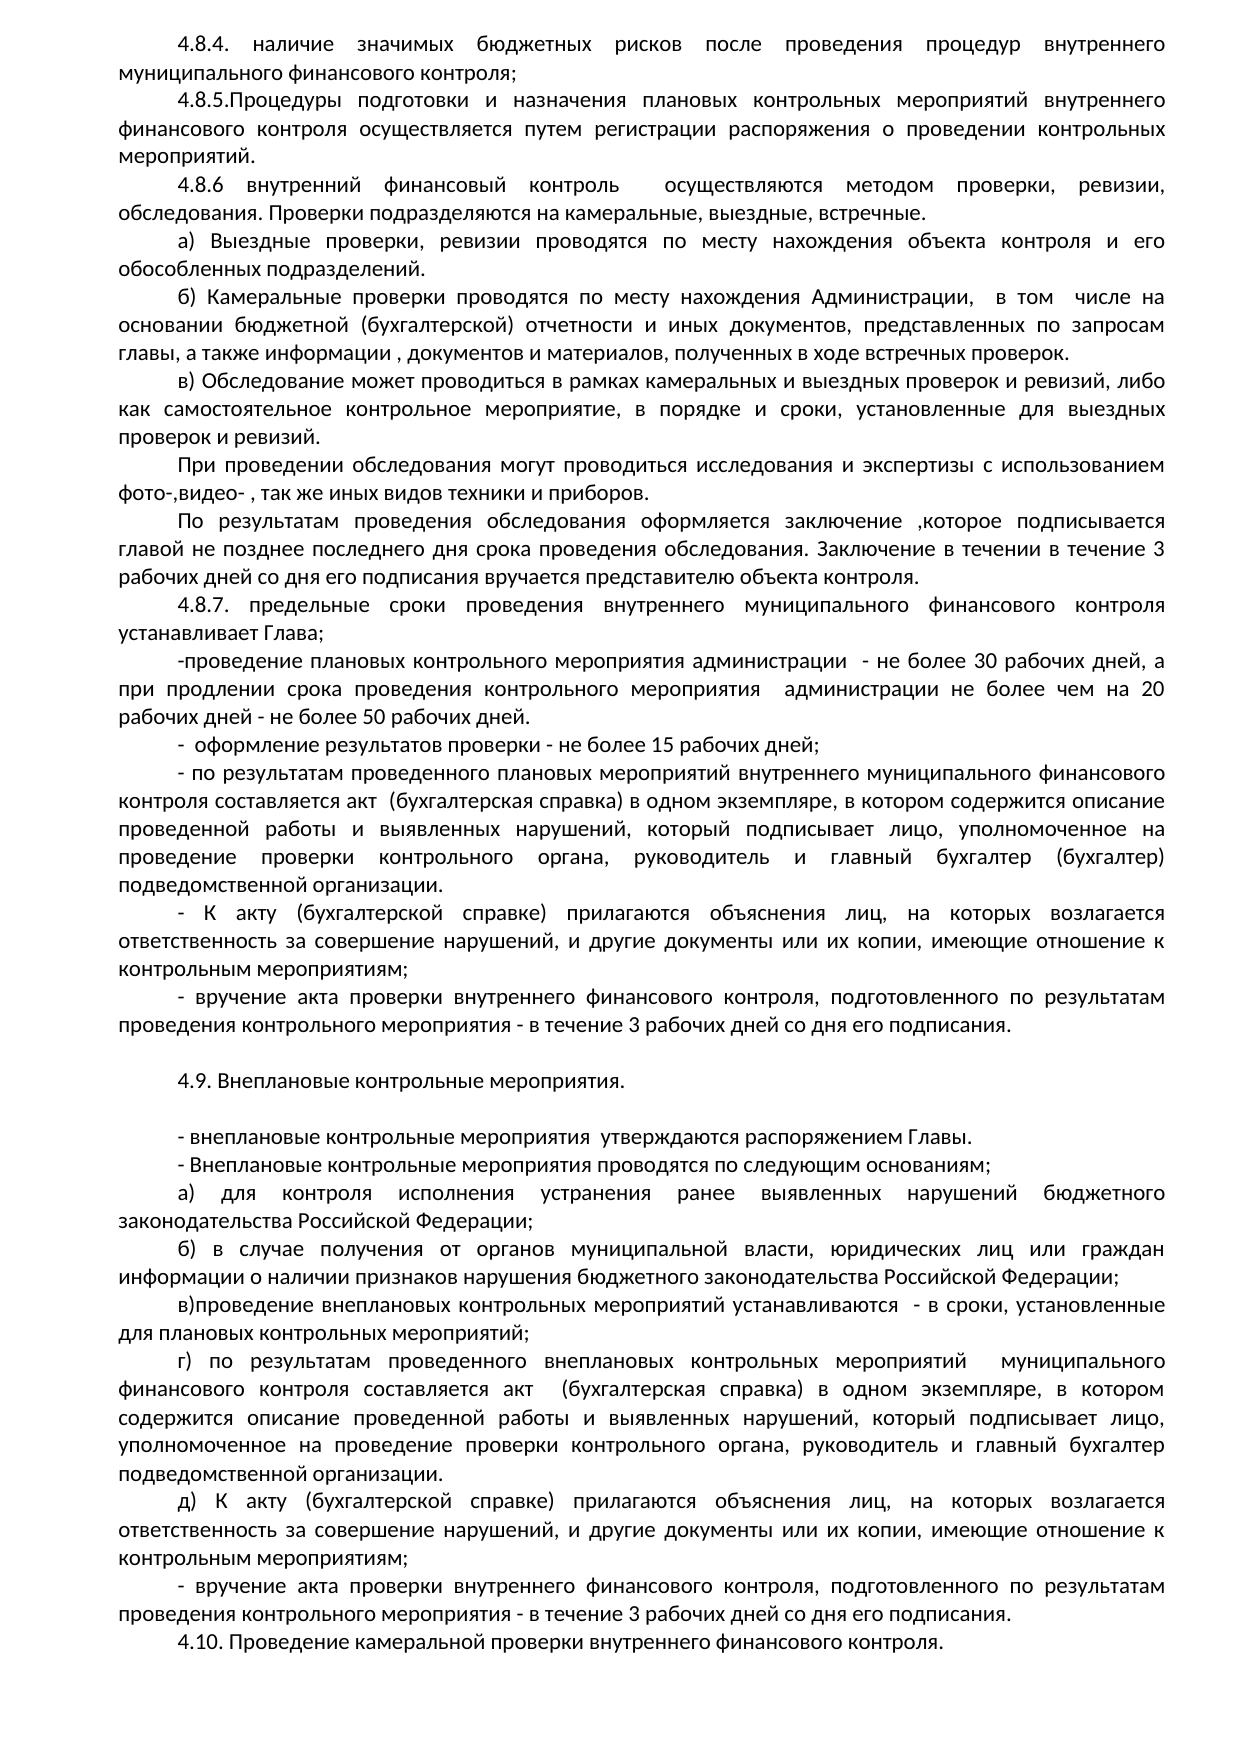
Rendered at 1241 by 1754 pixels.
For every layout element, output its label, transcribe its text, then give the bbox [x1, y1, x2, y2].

text б) Камеральные проверки проводятся по месту нахождения Администрации, в том числе на основании бюджетной (бухгалтерской) отчетности и иных документов, представленных по запросам главы, а также информации , документов и материалов, полученных в ходе встречных проверок. [118, 282, 1167, 366]
text 4.10. Проведение камеральной проверки внутреннего финансового контроля. [118, 1627, 1167, 1655]
text 4.8.4. наличие значимых бюджетных рисков после проведения процедур внутреннего муниципального финансового контроля; [118, 29, 1167, 86]
text д) К акту (бухгалтерской справке) прилагаются объяснения лиц, на которых возлагается ответственность за совершение нарушений, и другие документы или их копии, имеющие отношение к контрольным мероприятиям; [118, 1487, 1167, 1571]
text - оформление результатов проверки - не более 15 рабочих дней; [118, 730, 1167, 758]
text При проведении обследования могут проводиться исследования и экспертизы с использованием фото-,видео- , так же иных видов техники и приборов. [118, 450, 1167, 506]
text 4.8.5.Процедуры подготовки и назначения плановых контрольных мероприятий внутреннего финансового контроля осуществляется путем регистрации распоряжения о проведении контрольных мероприятий. [118, 86, 1167, 170]
text 4.8.6 внутренний финансовый контроль осуществляются методом проверки, ревизии, обследования. Проверки подразделяются на камеральные, выездные, встречные. [118, 170, 1167, 226]
text 4.8.7. предельные сроки проведения внутреннего муниципального финансового контроля устанавливает Глава; [118, 590, 1167, 646]
text -проведение плановых контрольного мероприятия администрации - не более 30 рабочих дней, а при продлении срока проведения контрольного мероприятия администрации не более чем на 20 рабочих дней - не более 50 рабочих дней. [118, 646, 1167, 730]
text г) по результатам проведенного внеплановых контрольных мероприятий муниципального финансового контроля составляется акт (бухгалтерская справка) в одном экземпляре, в котором содержится описание проведенной работы и выявленных нарушений, который подписывает лицо, уполномоченное на проведение проверки контрольного органа, руководитель и главный бухгалтер подведомственной организации. [118, 1347, 1167, 1487]
text в) Обследование может проводиться в рамках камеральных и выездных проверок и ревизий, либо как самостоятельное контрольное мероприятие, в порядке и сроки, установленные для выездных проверок и ревизий. [118, 366, 1167, 450]
text 4.9. Внеплановые контрольные мероприятия. [118, 1066, 1167, 1094]
text - вручение акта проверки внутреннего финансового контроля, подготовленного по результатам проведения контрольного мероприятия - в течение 3 рабочих дней со дня его подписания. [118, 982, 1167, 1038]
text - вручение акта проверки внутреннего финансового контроля, подготовленного по результатам проведения контрольного мероприятия - в течение 3 рабочих дней со дня его подписания. [118, 1571, 1167, 1627]
text б) в случае получения от органов муниципальной власти, юридических лиц или граждан информации о наличии признаков нарушения бюджетного законодательства Российской Федерации; [118, 1234, 1167, 1291]
text - внеплановые контрольные мероприятия утверждаются распоряжением Главы. [118, 1122, 1167, 1150]
text - по результатам проведенного плановых мероприятий внутреннего муниципального финансового контроля составляется акт (бухгалтерская справка) в одном экземпляре, в котором содержится описание проведенной работы и выявленных нарушений, который подписывает лицо, уполномоченное на проведение проверки контрольного органа, руководитель и главный бухгалтер (бухгалтер) подведомственной организации. [118, 758, 1167, 898]
text а) для контроля исполнения устранения ранее выявленных нарушений бюджетного законодательства Российской Федерации; [118, 1178, 1167, 1234]
text - К акту (бухгалтерской справке) прилагаются объяснения лиц, на которых возлагается ответственность за совершение нарушений, и другие документы или их копии, имеющие отношение к контрольным мероприятиям; [118, 898, 1167, 982]
text - Внеплановые контрольные мероприятия проводятся по следующим основаниям; [118, 1150, 1167, 1178]
text в)проведение внеплановых контрольных мероприятий устанавливаются - в сроки, установленные для плановых контрольных мероприятий; [118, 1291, 1167, 1347]
text а) Выездные проверки, ревизии проводятся по месту нахождения объекта контроля и его обособленных подразделений. [118, 226, 1167, 282]
text По результатам проведения обследования оформляется заключение ,которое подписывается главой не позднее последнего дня срока проведения обследования. Заключение в течении в течение 3 рабочих дней со дня его подписания вручается представителю объекта контроля. [118, 506, 1167, 590]
